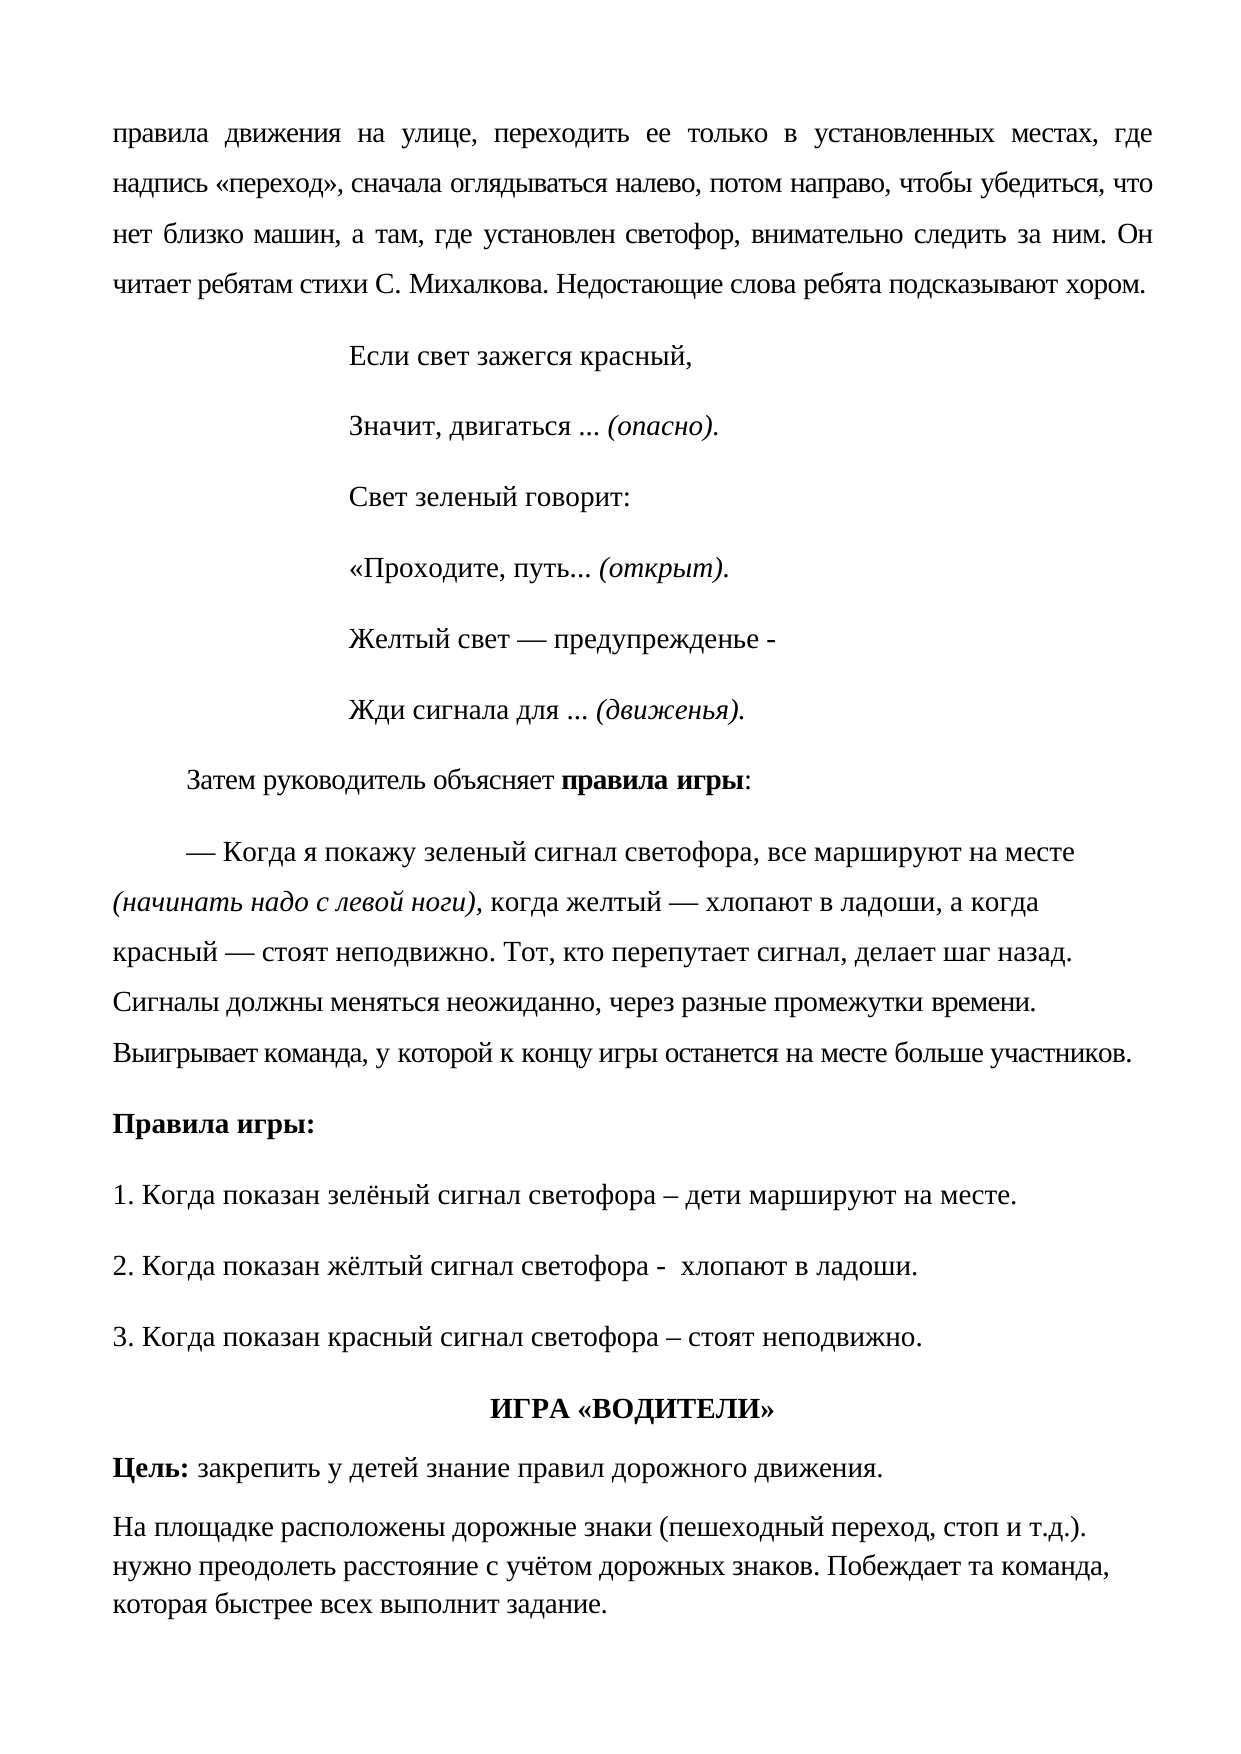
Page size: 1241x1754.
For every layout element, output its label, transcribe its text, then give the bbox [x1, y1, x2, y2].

text Затем руководитель объясняет правила игры: [186, 762, 1165, 796]
text Если свет зажегся красный, Значит, двигаться ... (опасно). Свет зеленый говорит: [349, 338, 722, 513]
text «Проходите, путь... (открыт). [349, 550, 1165, 583]
text ИГРА «ВОДИТЕЛИ» [213, 1391, 1052, 1424]
text красный — стоят неподвижно. Тот, кто перепутает сигнал, делает шаг назад. Сигналы должны меняться неожиданно, через разные промежутки времени. [112, 934, 1075, 1018]
list Когда показан красный сигнал светофора – стоят неподвижно. [112, 1319, 1165, 1353]
text Правила игры: [112, 1106, 1165, 1140]
text (начинать надо с левой ноги), когда желтый — хлопают в ладоши, а когда [112, 884, 1165, 918]
text Желтый свет — предупрежденье - Жди сигнала для ... (движенья). [349, 621, 778, 725]
text правила движения на улице, переходить ее только в установленных местах, где надпись «переход», сначала оглядываться налево, потом направо, чтобы убедиться, что нет близко машин, а там, где установлен светофор, внимательно следить за ним. Он читает ребятам стихи С. Михалкова. Недостающие слова ребята подсказывают хором. [112, 115, 1153, 300]
text — Когда я покажу зеленый сигнал светофора, все маршируют на месте [186, 834, 1165, 867]
text Выигрывает команда, у которой к концу игры останется на месте больше участников. [112, 1035, 1165, 1068]
text Цель: закрепить у детей знание правил дорожного движения. [112, 1450, 1165, 1483]
text На площадке расположены дорожные знаки (пешеходный переход, стоп и т.д.). нужно преодолеть расстояние с учётом дорожных знаков. Побеждает та команда, которая быстрее всех выполнит задание. [112, 1509, 1152, 1620]
list Когда показан зелёный сигнал светофора – дети маршируют на месте. [112, 1177, 1165, 1211]
list Когда показан жёлтый сигнал светофора - хлопают в ладоши. [112, 1248, 1165, 1282]
